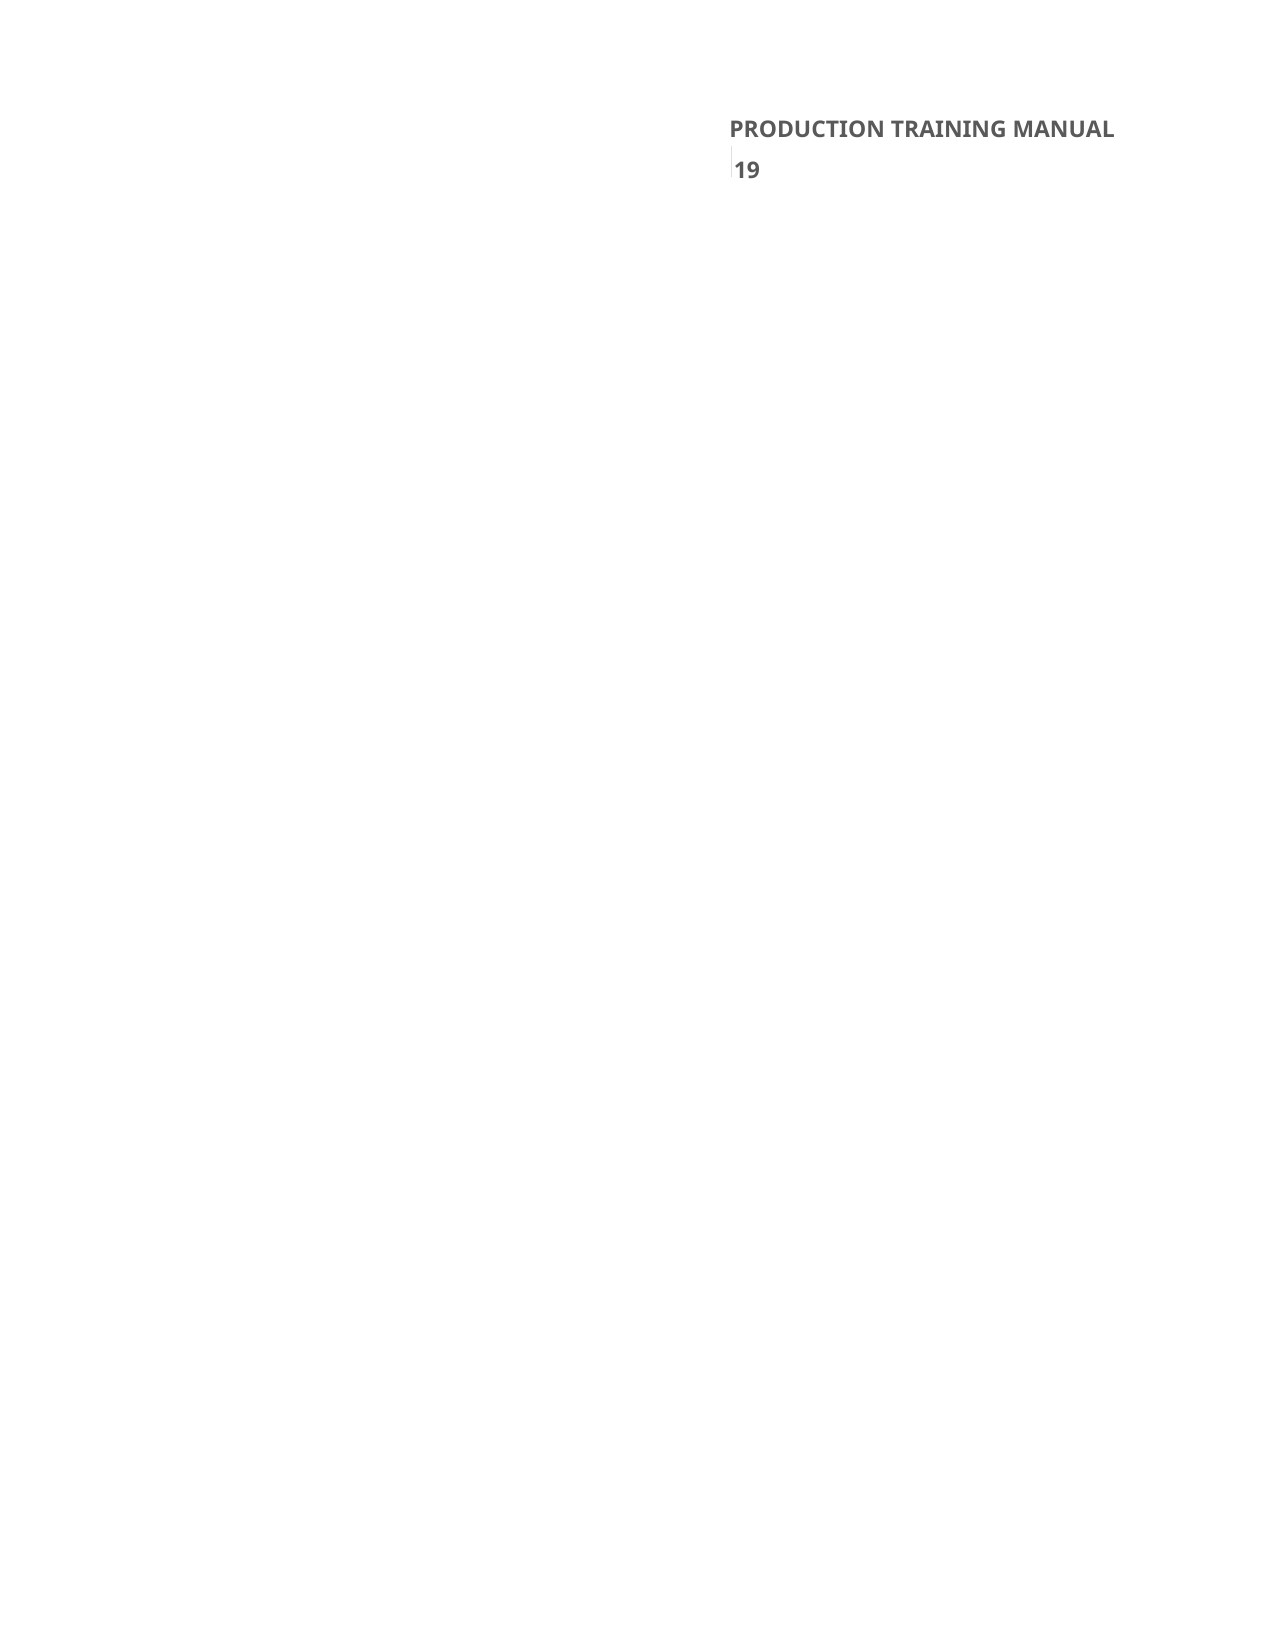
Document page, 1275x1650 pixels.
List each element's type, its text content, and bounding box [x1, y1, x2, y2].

text PRODUCTION TRAINING MANUAL 19 [729, 113, 1125, 185]
picture [729, 144, 734, 179]
